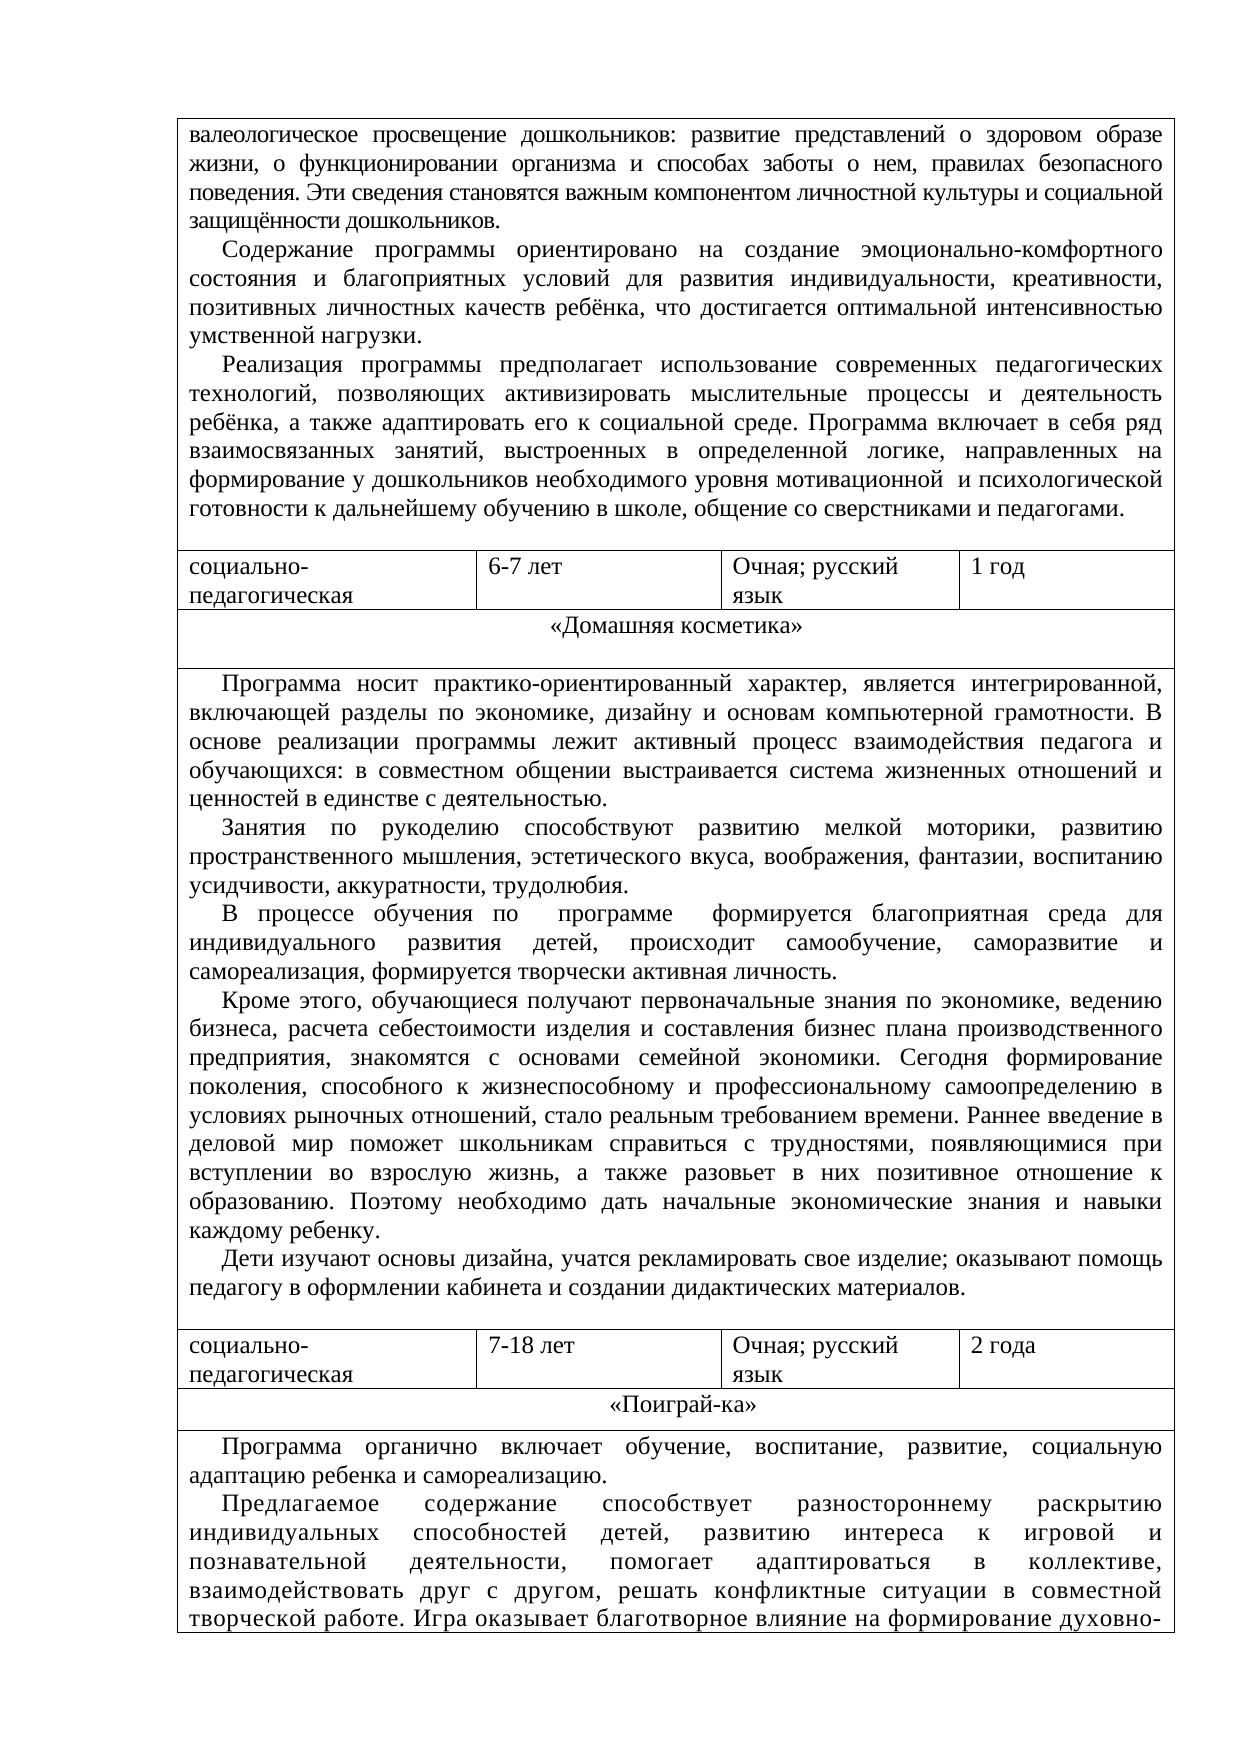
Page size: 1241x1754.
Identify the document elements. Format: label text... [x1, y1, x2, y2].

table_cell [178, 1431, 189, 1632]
table_cell 6-7 лет [477, 551, 721, 609]
table_cell Очная; русский язык [722, 1330, 959, 1388]
table_cell «Поиграй-ка» [178, 1389, 1174, 1430]
table_cell 1 год [960, 551, 1174, 609]
table_cell 7-18 лет [477, 1330, 721, 1388]
table_cell социально-педагогическая [178, 1330, 476, 1388]
table_cell социально-педагогическая [178, 551, 476, 609]
table_cell «Домашняя косметика» [178, 610, 1174, 667]
table_cell Программа носит практико-ориентированный характер, является интегрированной, включающей разделы по экономике, дизайну и основам компьютерной грамотности. В основе реализации программы лежит активный процесс взаимодействия педагога и обучающихся: в совместном общении выстраивается система жизненных отношений и ценностей в единстве с деятельностью. Занятия по рукоделию способствуют развитию мелкой моторики, развитию пространственного мышления, эстетического вкуса, воображения, фантазии, воспитанию усидчивости, аккуратности, трудолюбия. В процессе обучения по программе формируется благоприятная среда для индивидуального развития детей, происходит самообучение, саморазвитие и самореализация, формируется творчески активная личность. Кроме этого, обучающиеся получают первоначальные знания по экономике, ведению бизнеса, расчета себестоимости изделия и составления бизнес плана производственного предприятия, знакомятся с основами семейной экономики. Сегодня формирование поколения, способного к жизнеспособному и профессиональному самоопределению в условиях рыночных отношений, стало реальным требованием времени. Раннее введение в деловой мир поможет школьникам справиться с трудностями, появляющимися при вступлении во взрослую жизнь, а также разовьет в них позитивное отношение к образованию. Поэтому необходимо дать начальные экономические знания и навыки каждому ребенку. Дети изучают основы дизайна, учатся рекламировать свое изделие; оказывают помощь педагогу в оформлении кабинета и создании дидактических материалов. [178, 669, 1174, 1329]
table_cell Очная; русский язык [722, 551, 959, 609]
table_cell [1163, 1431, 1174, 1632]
table_cell 2 года [960, 1330, 1174, 1388]
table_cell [178, 119, 1174, 550]
